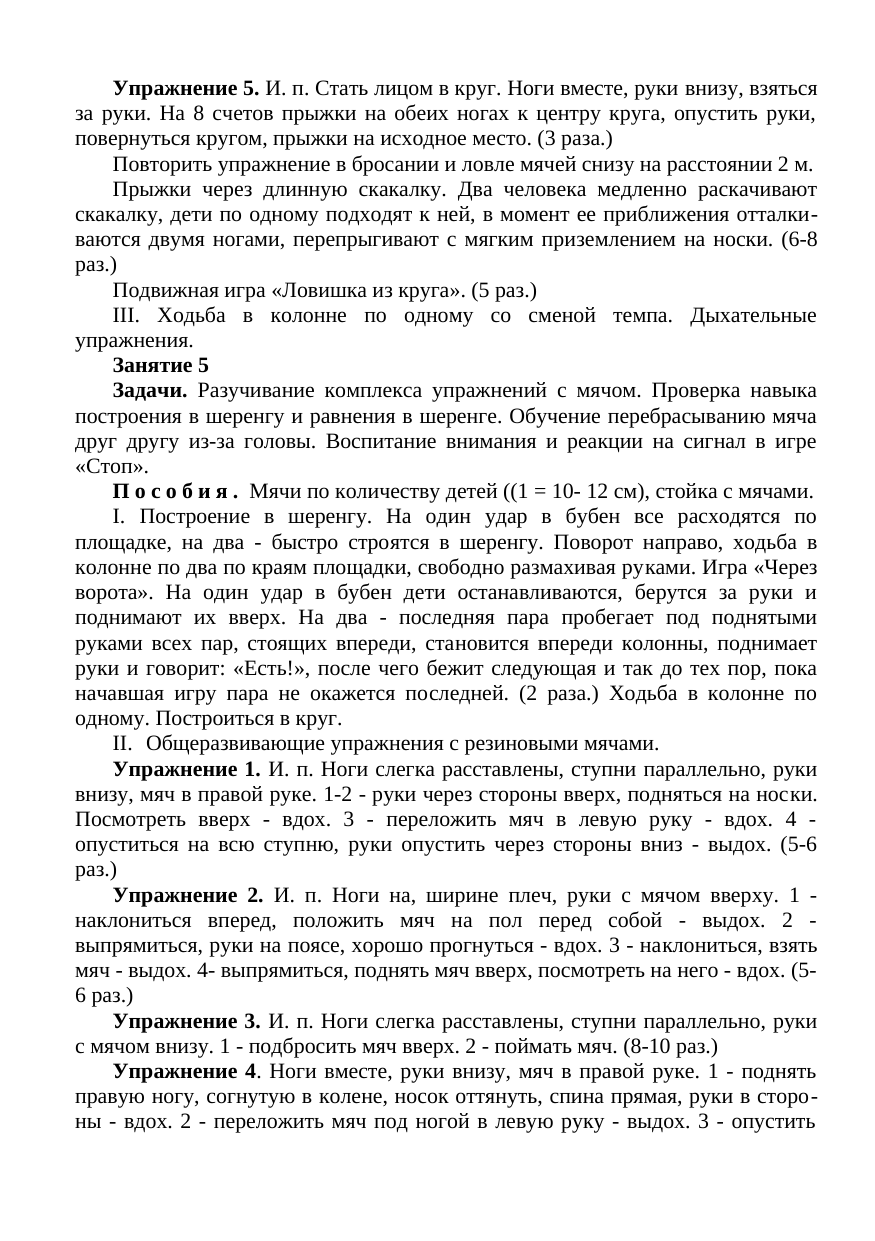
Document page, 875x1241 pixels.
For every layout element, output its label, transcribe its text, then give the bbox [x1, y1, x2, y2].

text III. Ходьба в колонне по одному со сменой темпа. Дыхательные упражнения. [75, 302, 818, 352]
text Подвижная игра «Ловишка из круга». (5 раз.) [75, 277, 818, 302]
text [75, 1058, 818, 1134]
text Упражнение 5. И. п. Стать лицом в круг. Ноги вместе, руки внизу, взяться за руки. На 8 счетов прыжки на обеих ногах к центру круга, опустить руки, повернуться кругом, прыжки на исходное место. (3 раза.) [75, 75, 818, 151]
text Упражнение 1. И. п. Ноги слегка расставлены, ступни параллельно, руки внизу, мяч в правой руке. 1-2 - руки через стороны вверх, подняться на носки. Посмотреть вверх - вдох. 3 - переложить мяч в левую руку - вдох. 4 - опуститься на всю ступню, руки опустить через стороны вниз - выдох. (5-6 раз.) [75, 756, 818, 882]
text Упражнение 2. И. п. Ноги на, ширине плеч, руки с мячом вверху. 1 - наклониться вперед, положить мяч на пол перед собой - выдох. 2 - выпрямиться, руки на поясе, хорошо прогнуться - вдох. 3 - наклониться, взять мяч - выдох. 4- выпрямиться, поднять мяч вверх, посмотреть на него - вдох. (5- 6 раз.) [75, 882, 818, 1008]
text Пособия. Мячи по количеству детей ((1 = 10- 12 см), стойка с мячами. [75, 478, 818, 503]
list Построение в шеренгу. На один удар в бубен все расходятся по площадке, на два - быстро строятся в шеренгу. Поворот направо, ходьба в колонне по два по краям площадки, свободно размахивая руками. Игра «Через ворота». На один удар в бубен дети останавливаются, берутся за руки и поднимают их вверх. На два - последняя пара пробегает под поднятыми руками всех пар, стоящих впереди, становится впереди колонны, поднимает руки и говорит: «Есть!», после чего бежит следующая и так до тех пор, пока начавшая игру пара не окажется последней. (2 раза.) Ходьба в колонне по одному. Построиться в круг. [75, 503, 818, 730]
text Упражнение 3. И. п. Ноги слегка расставлены, ступни параллельно, руки с мячом внизу. 1 - подбросить мяч вверх. 2 - поймать мяч. (8-10 раз.) [75, 1008, 818, 1058]
text Занятие 5 [75, 352, 818, 377]
list Общеразвивающие упражнения с резиновыми мячами. [75, 730, 818, 756]
text Задачи. Разучивание комплекса упражнений с мячом. Проверка навыка построения в шеренгу и равнения в шеренге. Обучение перебрасыванию мяча друг другу из-за головы. Воспитание внимания и реакции на сигнал в игре «Стоп». [75, 377, 818, 478]
text Повторить упражнение в бросании и ловле мячей снизу на расстоянии 2 м. [75, 151, 818, 176]
text Прыжки через длинную скакалку. Два человека медленно раскачивают скакалку, дети по одному подходят к ней, в момент ее приближения отталкиваются двумя ногами, перепрыгивают с мягким приземлением на носки. (6-8 раз.) [75, 176, 818, 277]
